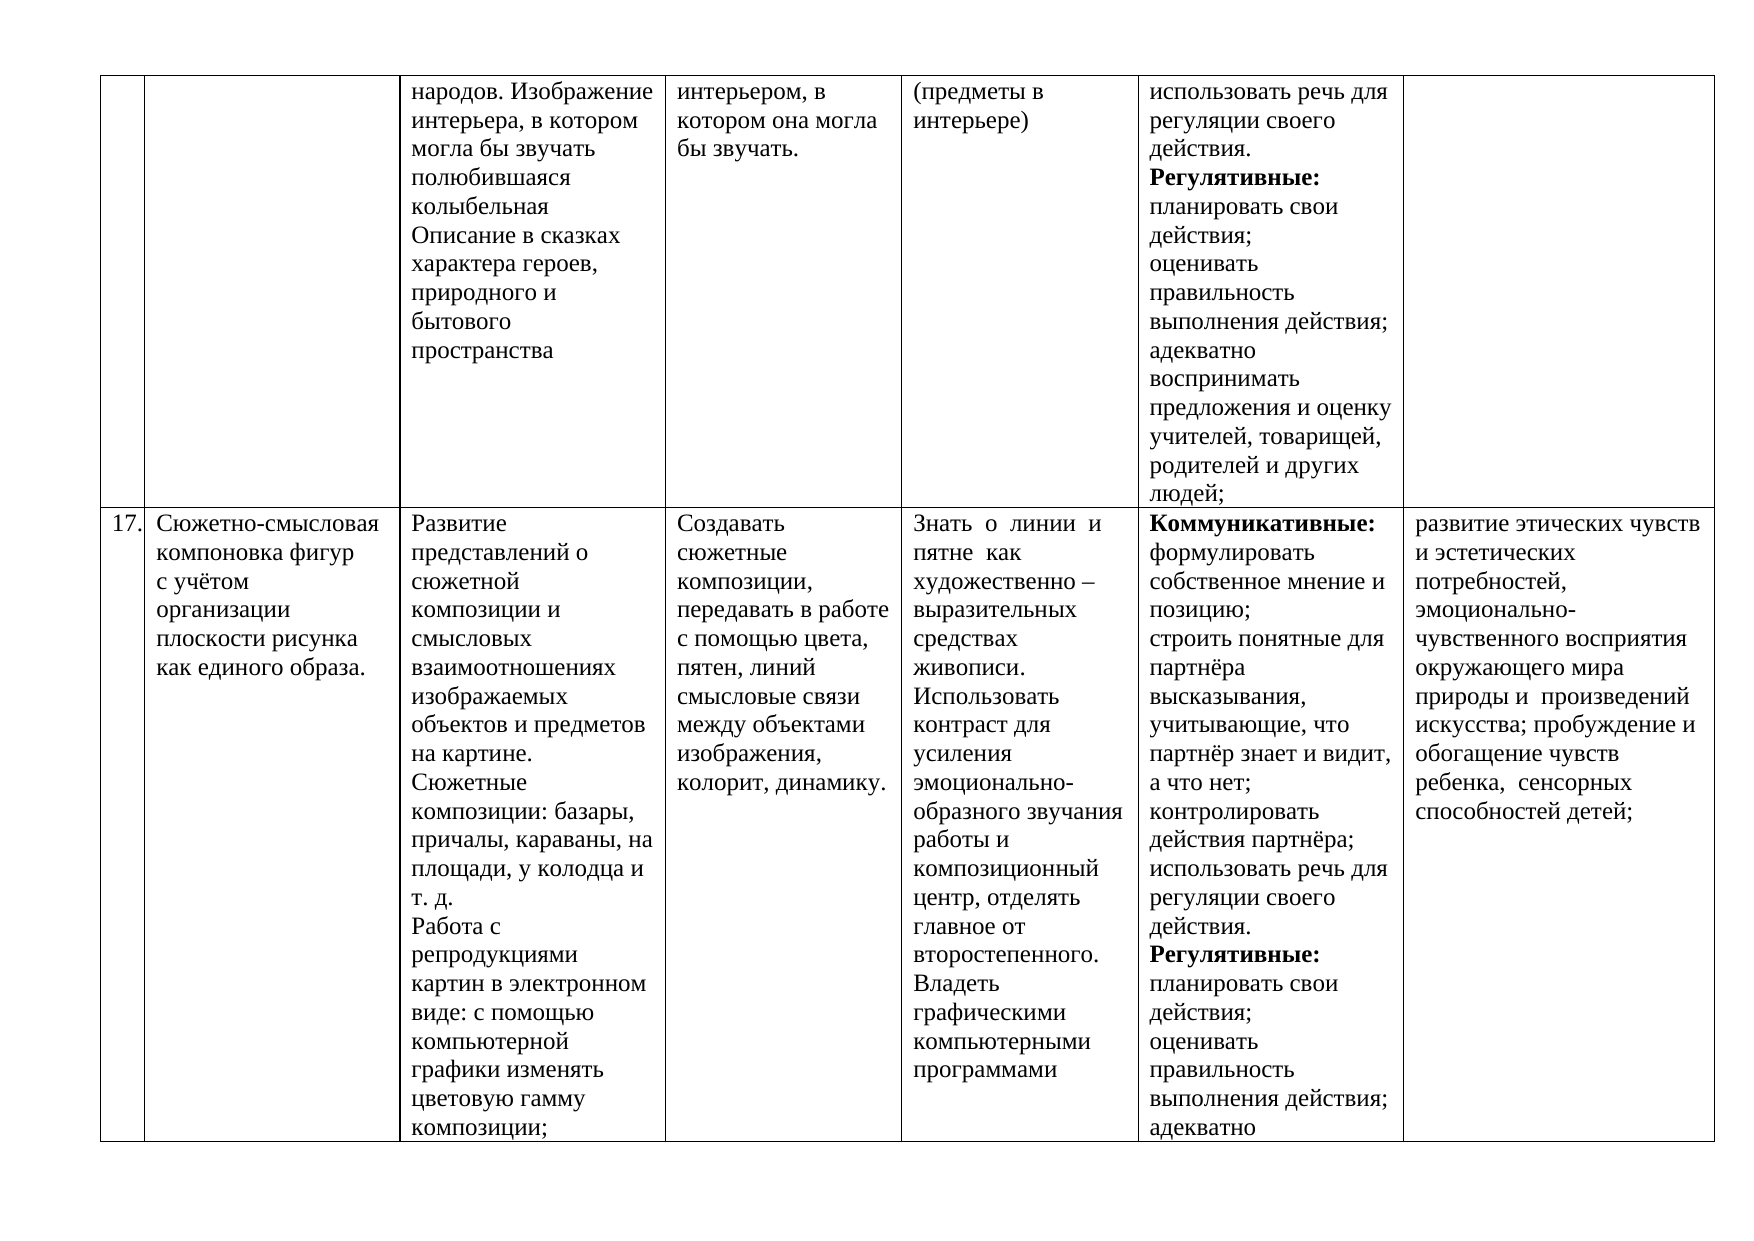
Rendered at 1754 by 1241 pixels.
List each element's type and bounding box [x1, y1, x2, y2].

table_cell [1139, 508, 1403, 1141]
table_cell [666, 76, 901, 507]
table_cell [145, 508, 399, 1141]
table_cell [666, 508, 901, 1141]
table_cell [1139, 76, 1403, 507]
table_cell [1404, 76, 1714, 507]
table_cell [401, 508, 665, 1141]
table_cell [101, 76, 144, 507]
table_cell [101, 508, 144, 1141]
table_cell [902, 76, 1138, 507]
table_cell [902, 508, 1138, 1141]
table_cell [1404, 508, 1714, 1141]
table_cell [145, 76, 399, 507]
table_cell [401, 76, 665, 507]
